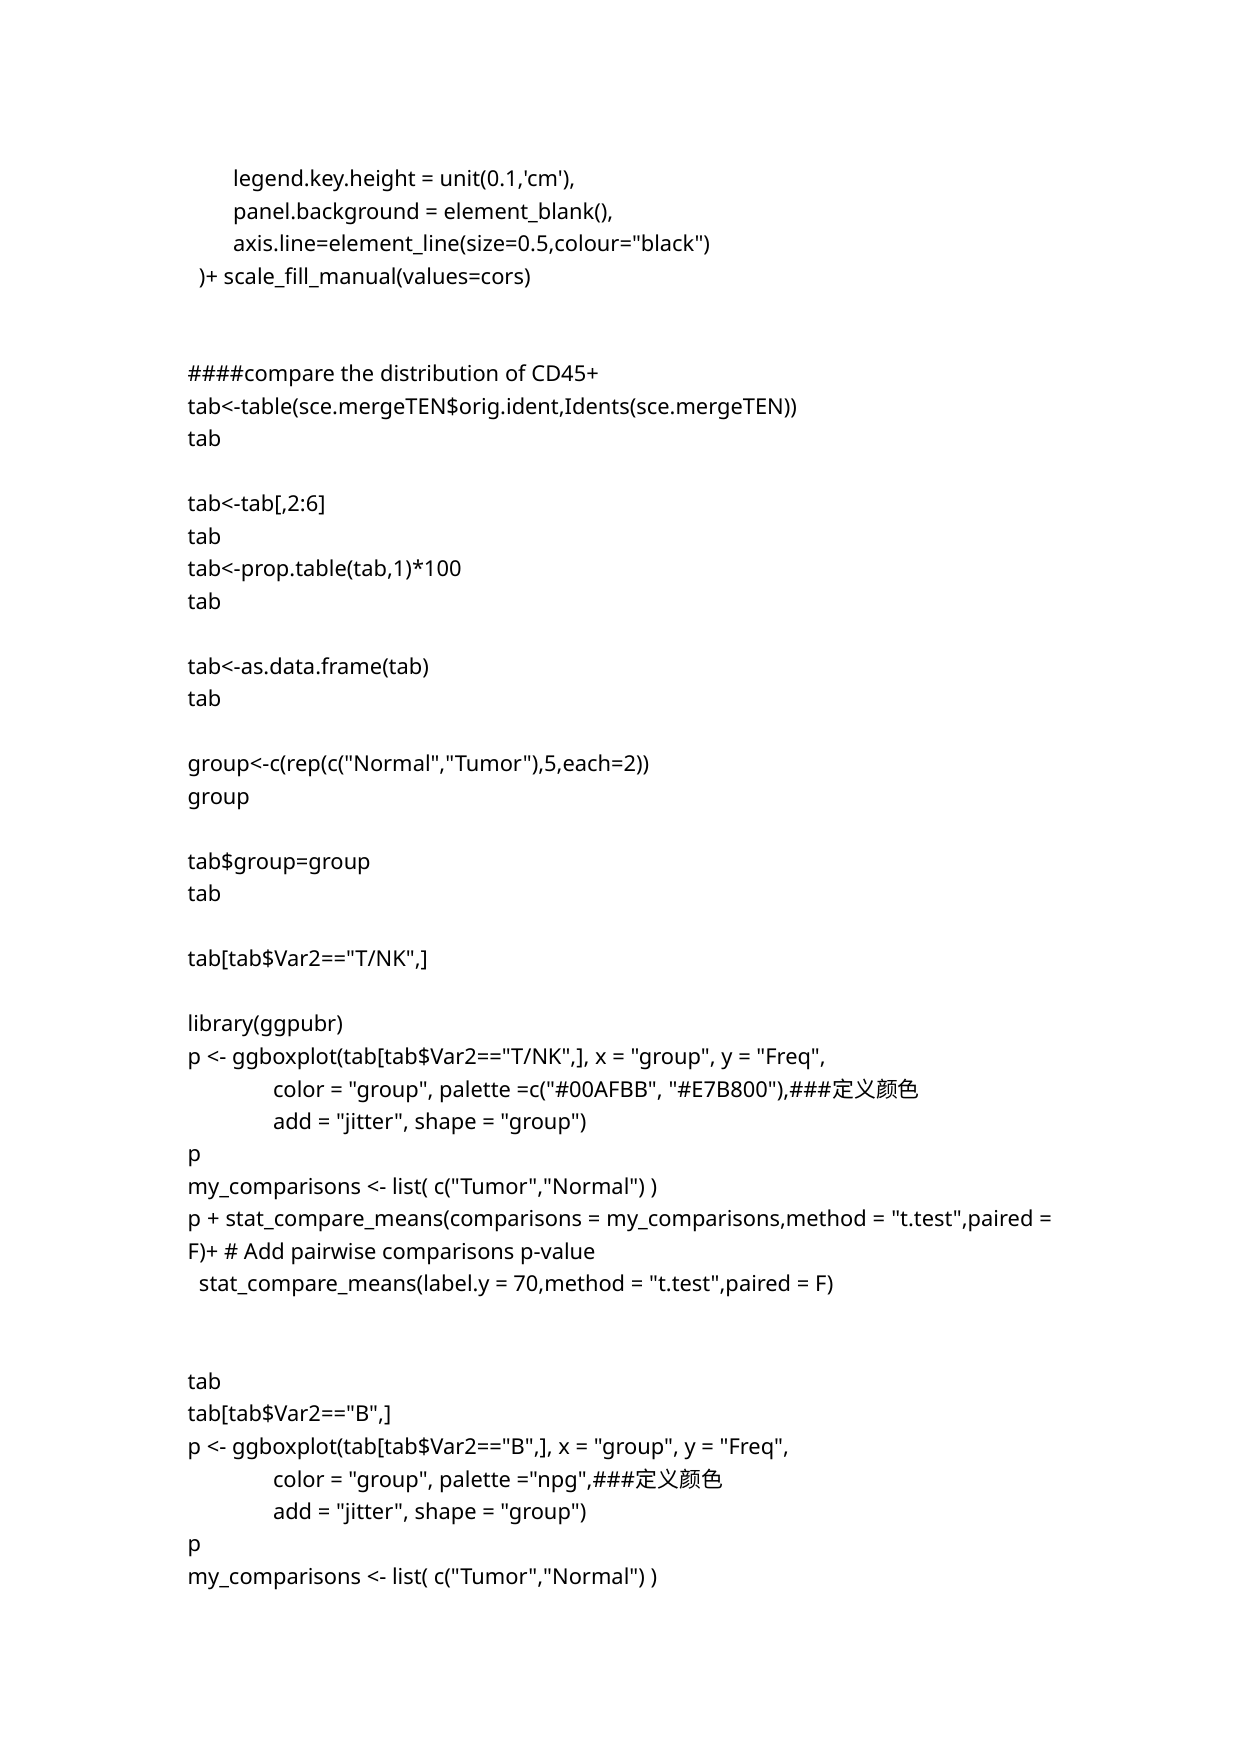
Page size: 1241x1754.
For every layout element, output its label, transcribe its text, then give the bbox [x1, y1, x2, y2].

text tab [187, 422, 1053, 454]
text legend.key.height = unit(0.1,'cm'), [187, 162, 1053, 194]
text p <- ggboxplot(tab[tab$Var2=="B",], x = "group", y = "Freq", [187, 1429, 1053, 1462]
text tab<-as.data.frame(tab) [187, 649, 1053, 682]
text tab [187, 682, 1053, 714]
text tab [187, 584, 1053, 617]
text color = "group", palette =c("#00AFBB", "#E7B800"),###定义颜色 [187, 1072, 1053, 1104]
text add = "jitter", shape = "group") [187, 1104, 1053, 1137]
text p + stat_compare_means(comparisons = my_comparisons,method = "t.test",paired = F)+ # Add pairwise comparisons p-value [187, 1202, 1053, 1267]
text tab [187, 877, 1053, 909]
text color = "group", palette ="npg",###定义颜色 [187, 1462, 1053, 1494]
text my_comparisons <- list( c("Tumor","Normal") ) [187, 1559, 1053, 1592]
text p <- ggboxplot(tab[tab$Var2=="T/NK",], x = "group", y = "Freq", [187, 1039, 1053, 1072]
text ####compare the distribution of CD45+ [187, 357, 1053, 389]
text add = "jitter", shape = "group") [187, 1494, 1053, 1527]
text tab [187, 1364, 1053, 1397]
text tab [187, 519, 1053, 552]
text tab<-prop.table(tab,1)*100 [187, 552, 1053, 584]
text library(ggpubr) [187, 1007, 1053, 1039]
text group [187, 779, 1053, 812]
text axis.line=element_line(size=0.5,colour="black") [187, 227, 1053, 259]
text p [187, 1137, 1053, 1169]
text tab[tab$Var2=="B",] [187, 1397, 1053, 1429]
text tab[tab$Var2=="T/NK",] [187, 942, 1053, 974]
text stat_compare_means(label.y = 70,method = "t.test",paired = F) [187, 1267, 1053, 1299]
text )+ scale_fill_manual(values=cors) [187, 259, 1053, 292]
text my_comparisons <- list( c("Tumor","Normal") ) [187, 1169, 1053, 1202]
text tab<-tab[,2:6] [187, 487, 1053, 519]
text p [187, 1527, 1053, 1559]
text panel.background = element_blank(), [187, 194, 1053, 227]
text tab<-table(sce.mergeTEN$orig.ident,Idents(sce.mergeTEN)) [187, 389, 1053, 422]
text tab$group=group [187, 844, 1053, 877]
text group<-c(rep(c("Normal","Tumor"),5,each=2)) [187, 747, 1053, 779]
